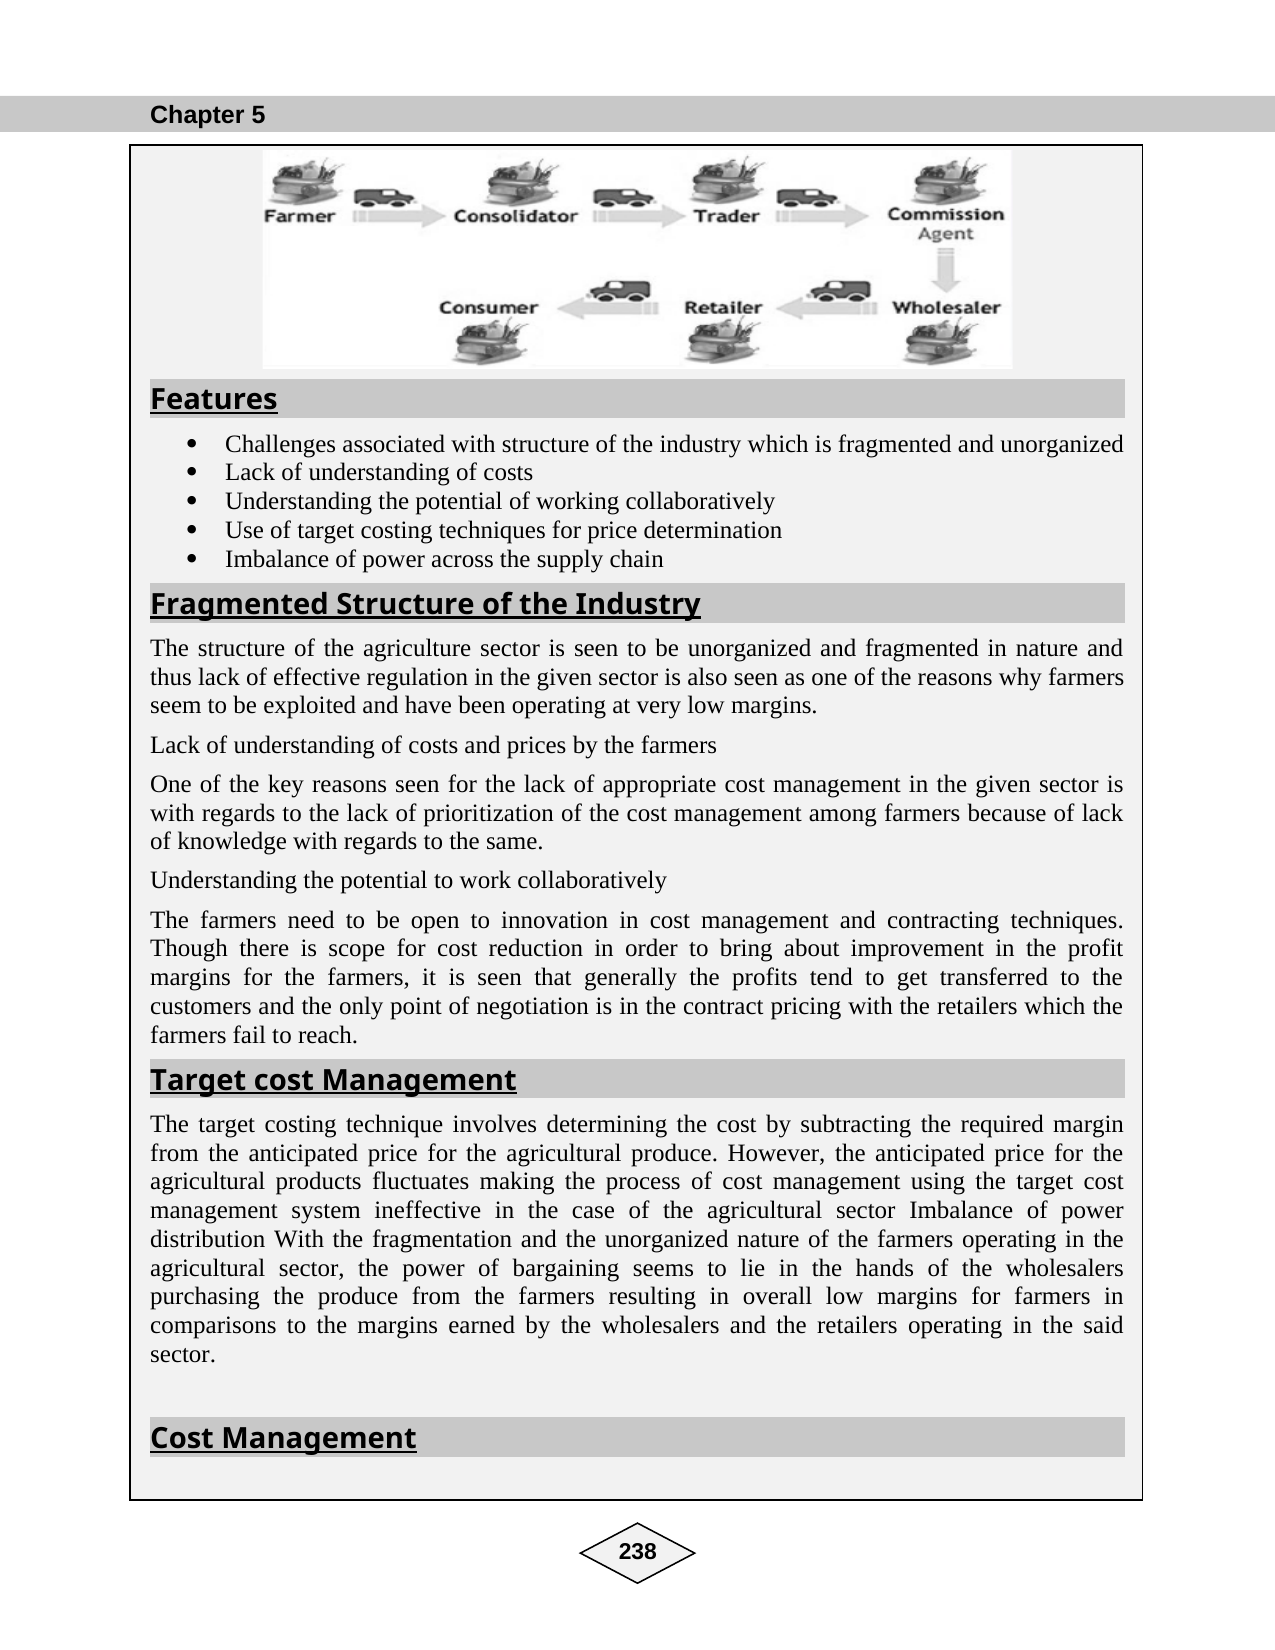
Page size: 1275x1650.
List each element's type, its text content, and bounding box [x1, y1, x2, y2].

text The target costing technique involves determining the cost by subtracting the required margin from the anticipated price for the agricultural produce. However, the anticipated price for the agricultural products fluctuates making the process of cost management using the target cost management system ineffective in the case of the agricultural sector Imbalance of power distribution With the fragmentation and the unorganized nature of the farmers operating in the agricultural sector, the power of bargaining seems to lie in the hands of the wholesalers purchasing the produce from the farmers resulting in overall low margins for farmers in comparisons to the margins earned by the wholesalers and the retailers operating in the said sector. [150, 1109, 1125, 1368]
text Lack of understanding of costs and prices by the farmers [150, 730, 1125, 758]
text The structure of the agriculture sector is seen to be unorganized and fragmented in nature and thus lack of effective regulation in the given sector is also seen as one of the reasons why farmers seem to be exploited and have been operating at very low margins. [150, 633, 1125, 719]
text Understanding the potential to work collaboratively [150, 866, 1125, 894]
text Fragmented Structure of the Industry [150, 583, 1125, 623]
text One of the key reasons seen for the lack of appropriate cost management in the given sector is with regards to the lack of prioritization of the cost management among farmers because of lack of knowledge with regards to the same. [150, 769, 1125, 855]
list Use of target costing techniques for price determination [187, 515, 1125, 544]
text Features [150, 379, 1125, 418]
list Understanding the potential of working collaboratively [187, 486, 1125, 515]
text The farmers need to be open to innovation in cost management and contracting techniques. Though there is scope for cost reduction in order to bring about improvement in the profit margins for the farmers, it is seen that generally the profits tend to get transferred to the customers and the only point of negotiation is in the contract pricing with the retailers which the farmers fail to reach. [150, 905, 1125, 1048]
text Cost Management [150, 1417, 1125, 1457]
list Lack of understanding of costs [187, 457, 1125, 486]
list Challenges associated with structure of the industry which is fragmented and unorganized [187, 429, 1125, 457]
list Imbalance of power across the supply chain [187, 544, 1125, 572]
text Target cost Management [150, 1059, 1125, 1098]
picture [262, 150, 1013, 369]
